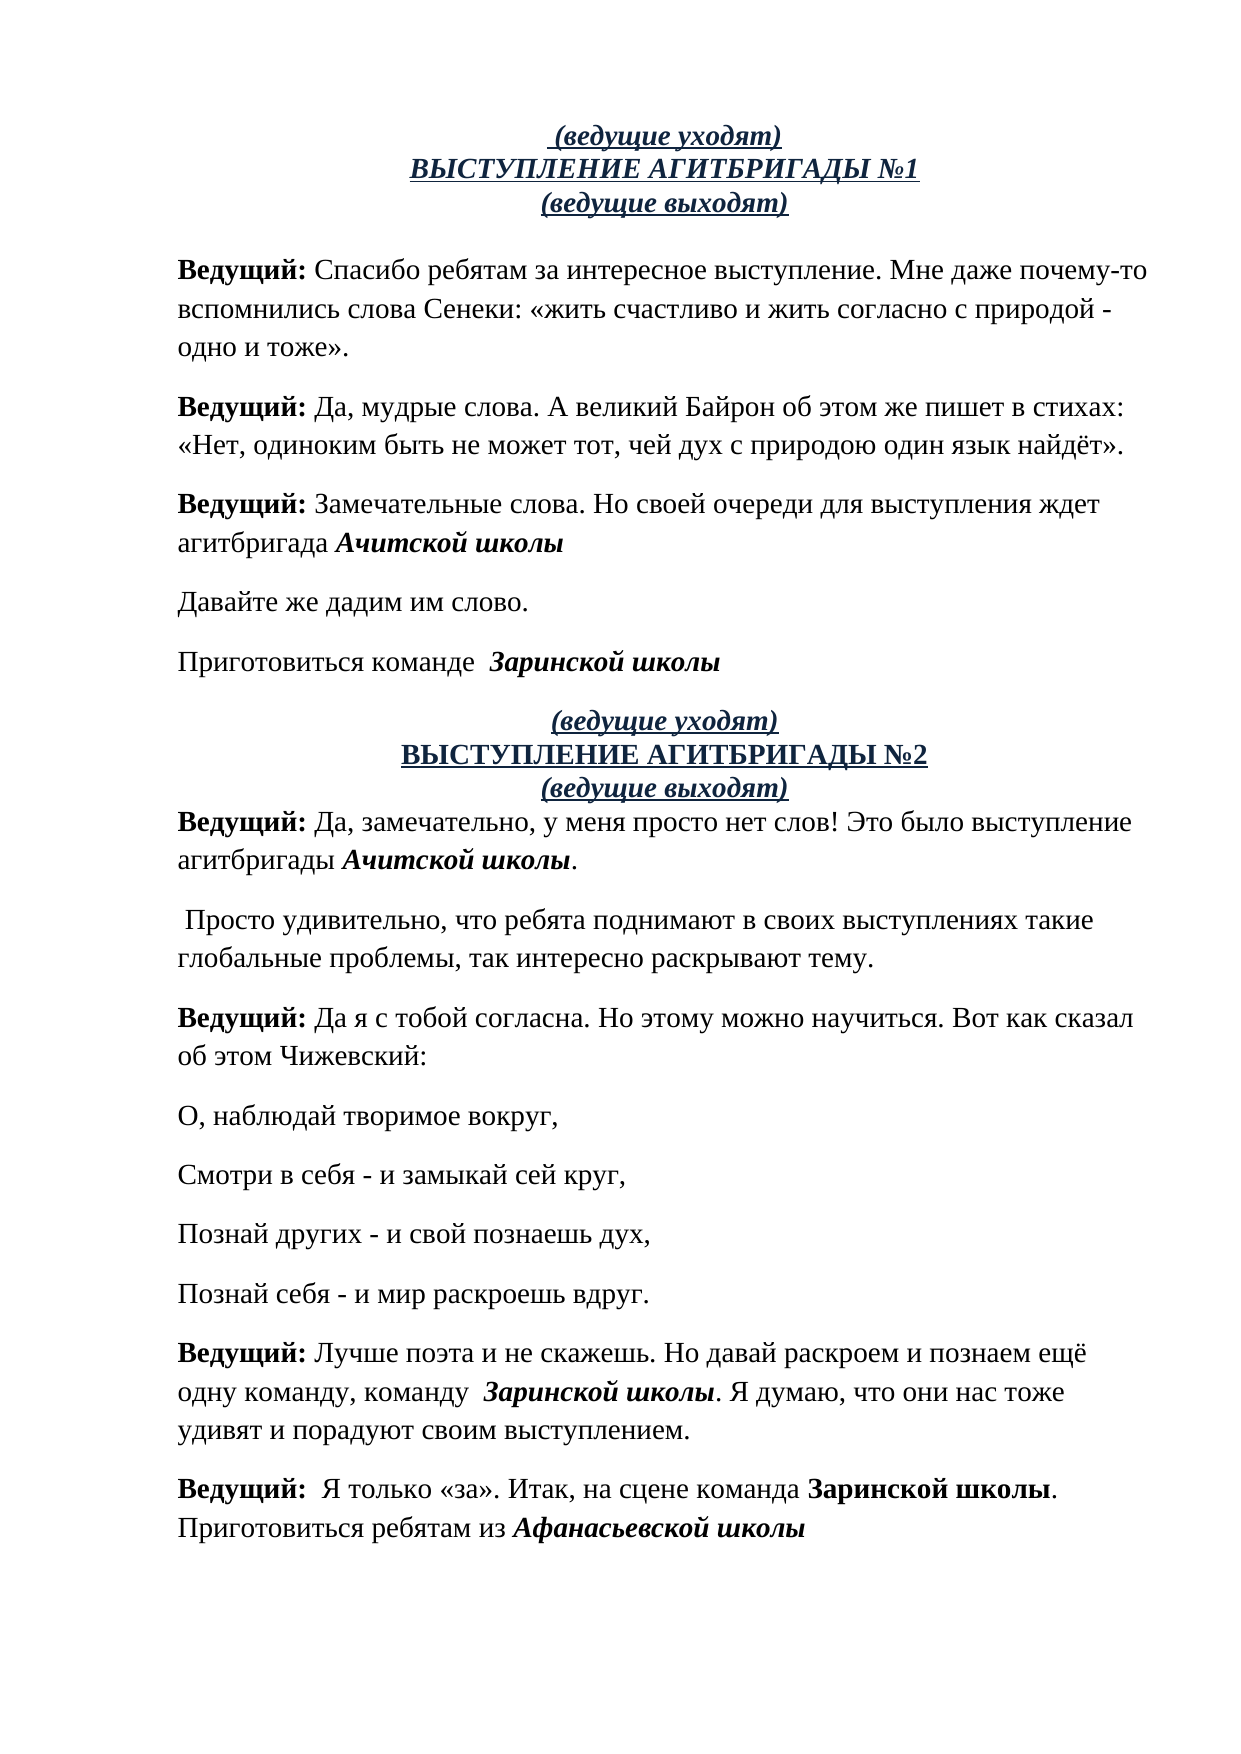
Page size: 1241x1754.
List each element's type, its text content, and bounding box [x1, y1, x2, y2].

text Ведущий: Да, мудрые слова. А великий Байрон об этом же пишет в стихах: «Нет, одиноким быть не может тот, чей дух с природою один язык найдёт». [177, 389, 1152, 461]
text (ведущие уходят) ВЫСТУПЛЕНИЕ АГИТБРИГАДЫ №2 [177, 703, 1152, 770]
text (ведущие уходят) ВЫСТУПЛЕНИЕ АГИТБРИГАДЫ №1 (ведущие выходят) [177, 118, 1152, 219]
text О, наблюдай творимое вокруг, [177, 1098, 1152, 1131]
text Смотри в себя - и замыкай сей круг, [177, 1157, 1152, 1191]
text Приготовиться команде Заринской школы [177, 644, 1152, 677]
text Ведущий: Лучше поэта и не скажешь. Но давай раскроем и познаем ещё одну команду, команду Заринской школы. Я думаю, что они нас тоже удивят и порадуют своим выступлением. [177, 1335, 1152, 1446]
text Ведущий: Да, замечательно, у меня просто нет слов! Это было выступление агитбригады Ачитской школы. [177, 804, 1152, 876]
text Ведущий: Я только «за». Итак, на сцене команда Заринской школы. Приготовиться ребятам из Афанасьевской школы [177, 1472, 1152, 1544]
text Ведущий: Спасибо ребятам за интересное выступление. Мне даже почему-то вспомнились слова Сенеки: «жить счастливо и жить согласно с природой - одно и тоже». [177, 252, 1152, 363]
text Просто удивительно, что ребята поднимают в своих выступлениях такие глобальные проблемы, так интересно раскрывают тему. [177, 902, 1152, 974]
text Познай других - и свой познаешь дух, [177, 1216, 1152, 1250]
text Ведущий: Да я с тобой согласна. Но этому можно научиться. Вот как сказал об этом Чижевский: [177, 1000, 1152, 1072]
text (ведущие выходят) [177, 770, 1152, 804]
text Ведущий: Замечательные слова. Но своей очереди для выступления ждет агитбригада Ачитской школы [177, 487, 1152, 559]
text Познай себя - и мир раскроешь вдруг. [177, 1276, 1152, 1309]
text Давайте же дадим им слово. [177, 584, 1152, 618]
